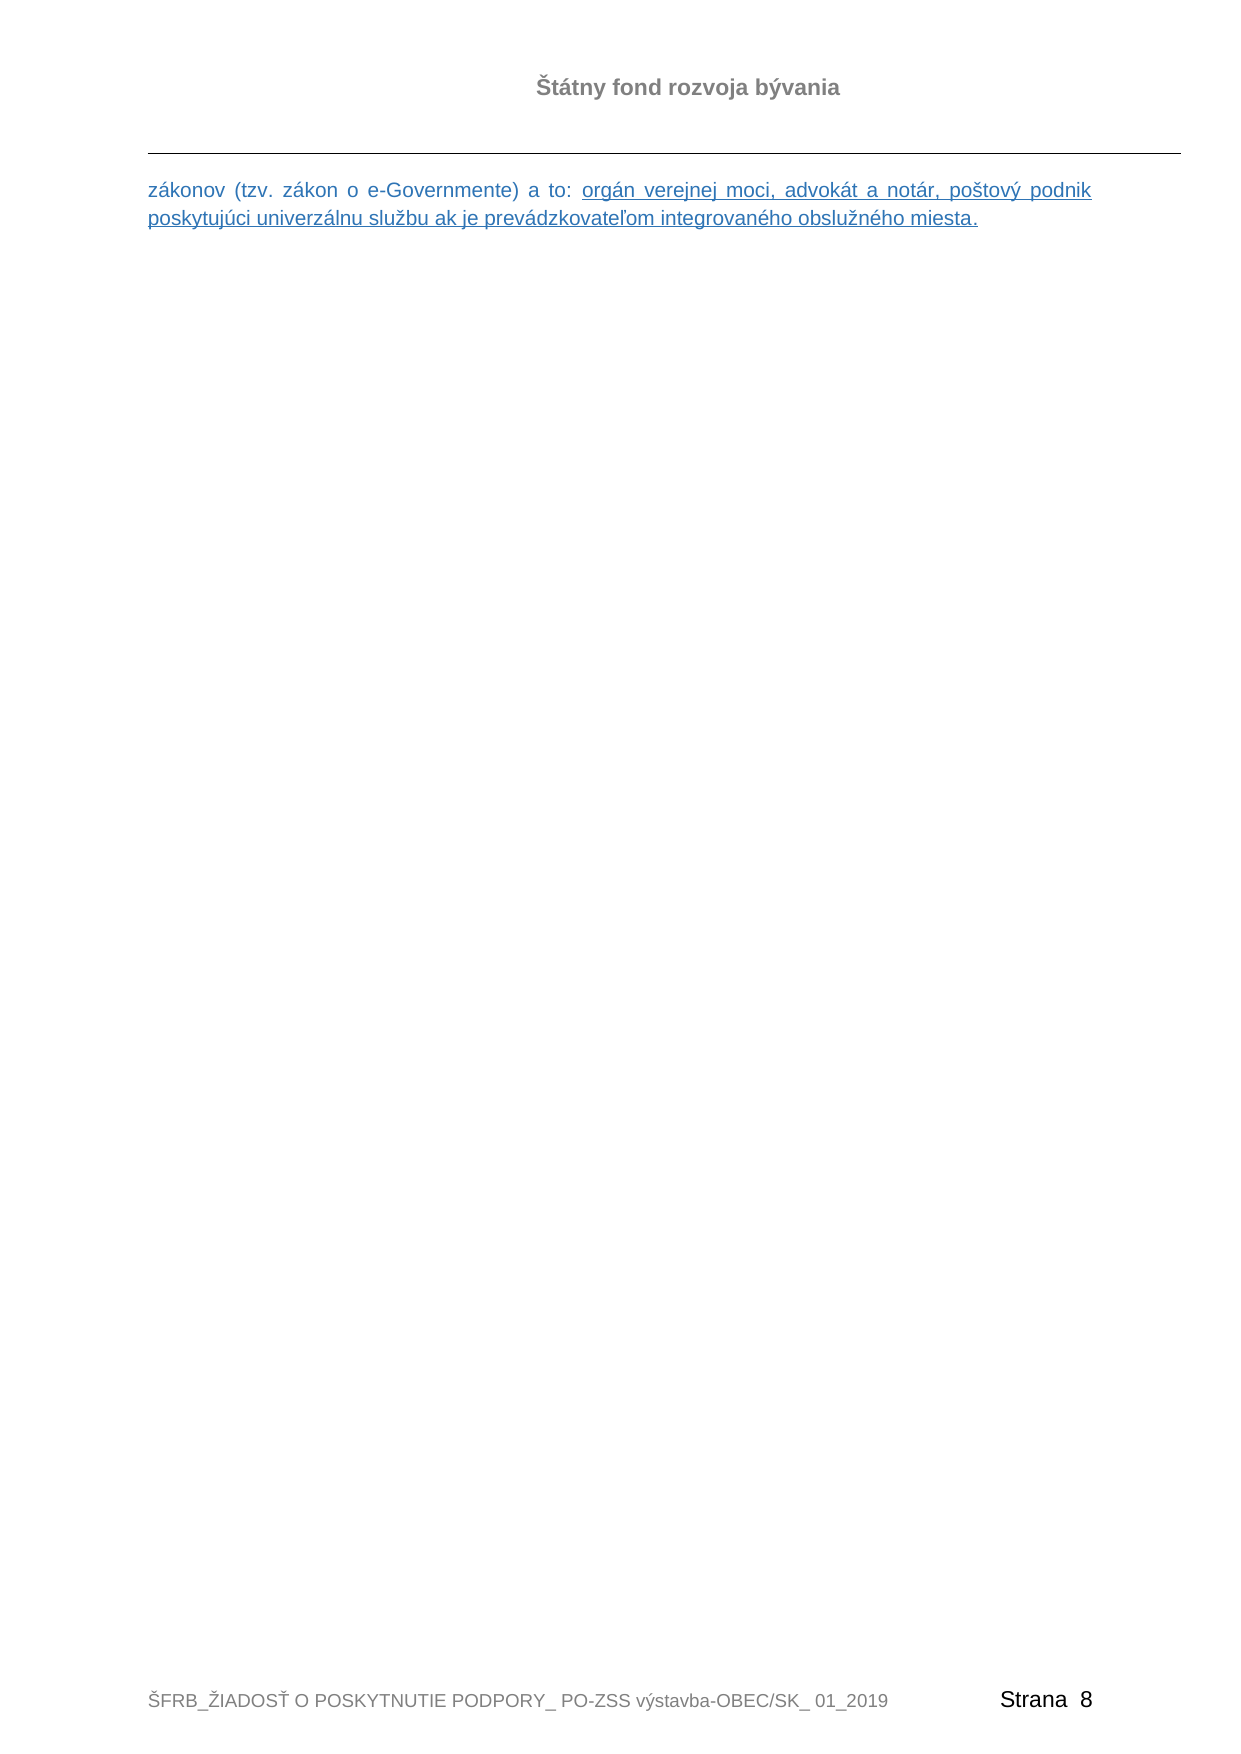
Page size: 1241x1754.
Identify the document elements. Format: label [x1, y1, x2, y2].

text [148, 178, 1092, 229]
